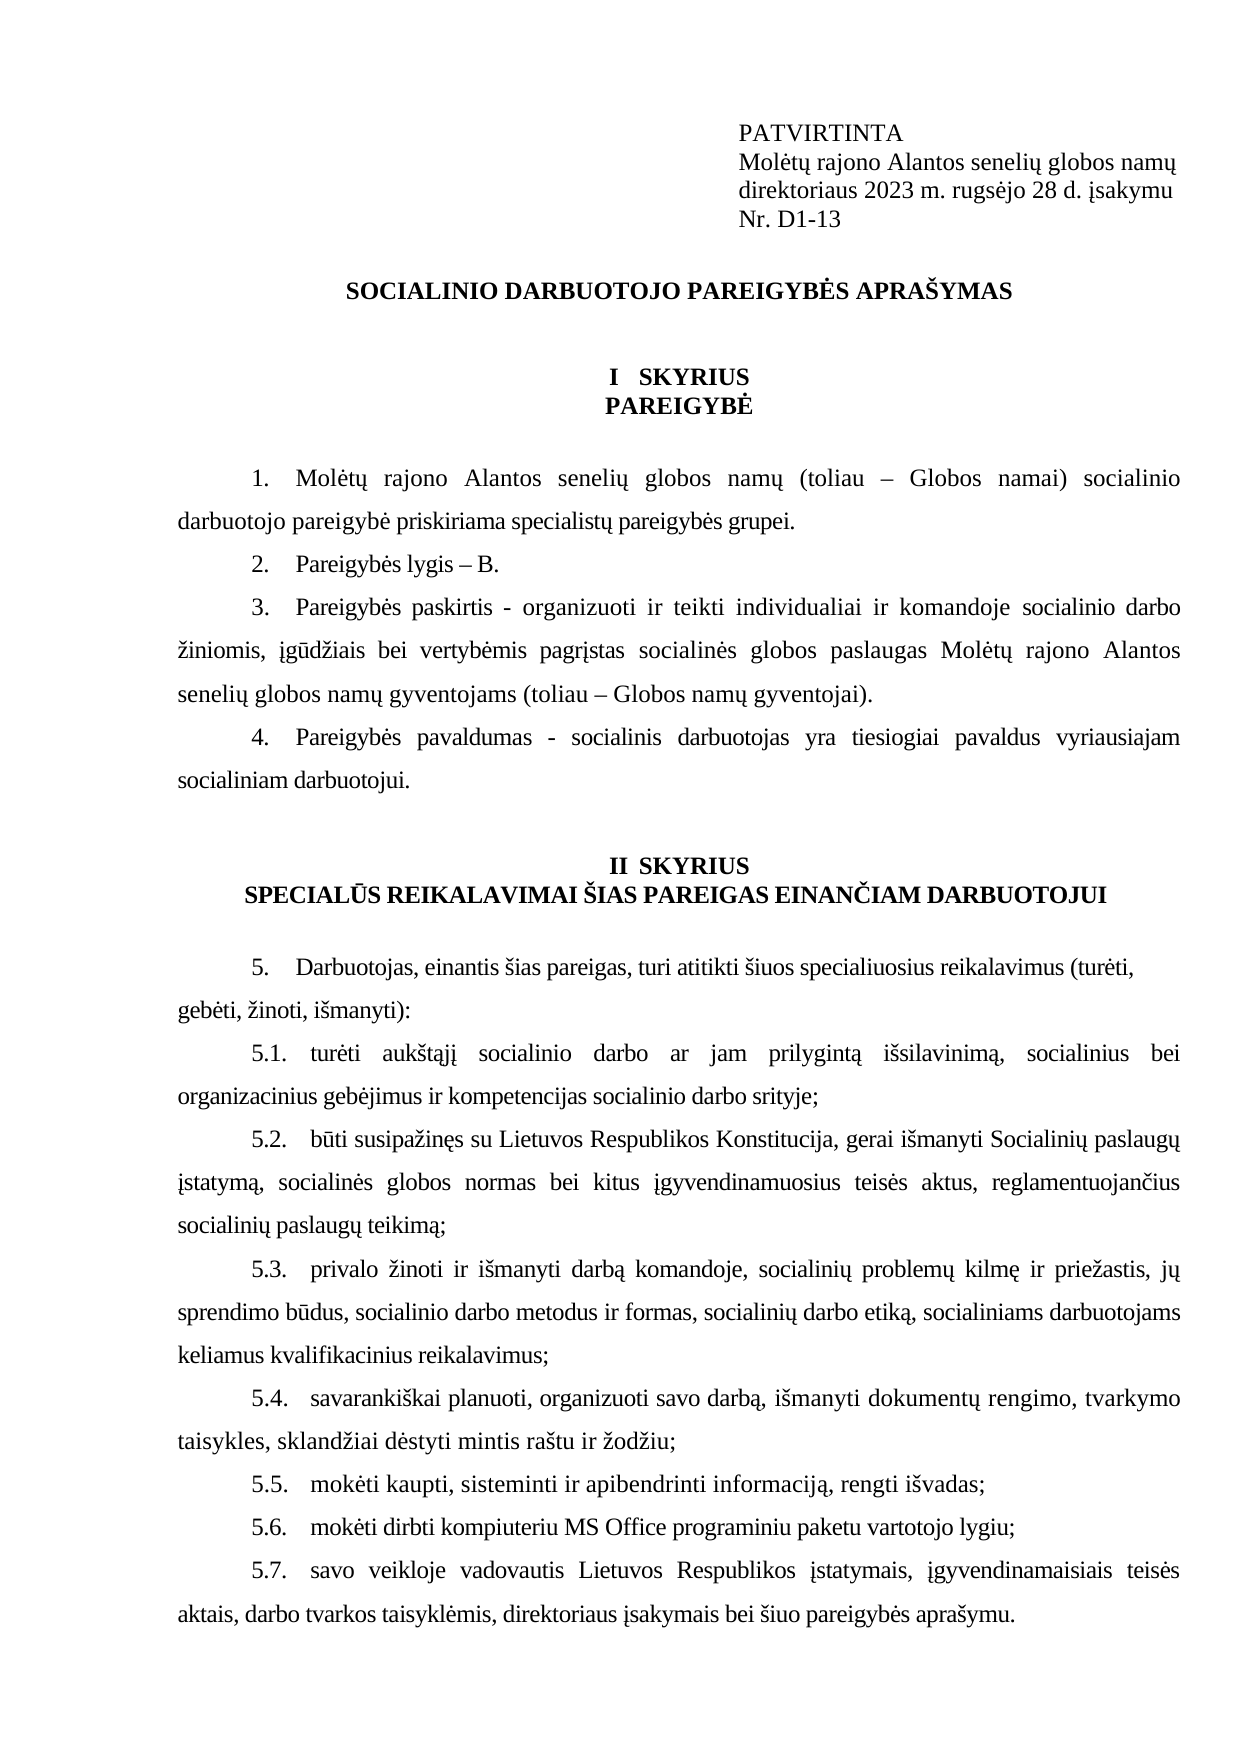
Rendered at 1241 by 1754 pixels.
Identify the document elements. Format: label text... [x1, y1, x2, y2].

text PAREIGYBĖ [177, 391, 1181, 420]
list SKYRIUS [177, 851, 1181, 880]
list savo veikloje vadovautis Lietuvos Respublikos įstatymais, įgyvendinamaisiais teisės aktais, darbo tvarkos taisyklėmis, direktoriaus įsakymais bei šiuo pareigybės aprašymu. [177, 1556, 1181, 1627]
subtitle turėti aukštąjį socialinio darbo ar jam prilygintą išsilavinimą, socialinius bei organizacinius gebėjimus ir kompetencijas socialinio darbo srityje; [177, 1038, 1181, 1110]
list SKYRIUS [177, 362, 1181, 391]
subtitle Darbuotojas, einantis šias pareigas, turi atitikti šiuos specialiuosius reikalavimus (turėti, gebėti, žinoti, išmanyti): [177, 952, 1181, 1024]
title SPECIALŪS REIKALAVIMAI ŠIAS PAREIGAS EINANČIAM DARBUOTOJUI [177, 880, 1175, 909]
list Pareigybės paskirtis - organizuoti ir teikti individualiai ir komandoje socialinio darbo žiniomis, įgūdžiais bei vertybėmis pagrįstas socialinės globos paslaugas Molėtų rajono Alantos senelių globos namų gyventojams (toliau – Globos namų gyventojai). [177, 592, 1181, 707]
list Pareigybės lygis – B. [177, 549, 1181, 578]
list privalo žinoti ir išmanyti darbą komandoje, socialinių problemų kilmę ir priežastis, jų sprendimo būdus, socialinio darbo metodus ir formas, socialinių darbo etiką, socialiniams darbuotojams keliamus kvalifikacinius reikalavimus; [177, 1254, 1181, 1369]
text Molėtų rajono Alantos senelių globos namų direktoriaus 2023 m. rugsėjo 28 d. įsakymu Nr. D1-13 [738, 147, 1181, 233]
list būti susipažinęs su Lietuvos Respublikos Konstitucija, gerai išmanyti Socialinių paslaugų įstatymą, socialinės globos normas bei kitus įgyvendinamuosius teisės aktus, reglamentuojančius socialinių paslaugų teikimą; [177, 1124, 1181, 1239]
text PATVIRTINTA [738, 118, 1181, 147]
subtitle savarankiškai planuoti, organizuoti savo darbą, išmanyti dokumentų rengimo, tvarkymo taisykles, sklandžiai dėstyti mintis raštu ir žodžiu; [177, 1383, 1181, 1455]
subtitle mokėti dirbti kompiuteriu MS Office programiniu paketu vartotojo lygiu; [177, 1512, 1181, 1541]
title SOCIALINIO DARBUOTOJO PAREIGYBĖS APRAŠYMAS [177, 276, 1181, 305]
list Pareigybės pavaldumas - socialinis darbuotojas yra tiesiogiai pavaldus vyriausiajam socialiniam darbuotojui. [177, 722, 1181, 794]
list mokėti kaupti, sisteminti ir apibendrinti informaciją, rengti išvadas; [177, 1469, 1181, 1498]
list Molėtų rajono Alantos senelių globos namų (toliau – Globos namai) socialinio darbuotojo pareigybė priskiriama specialistų pareigybės grupei. [177, 463, 1181, 535]
